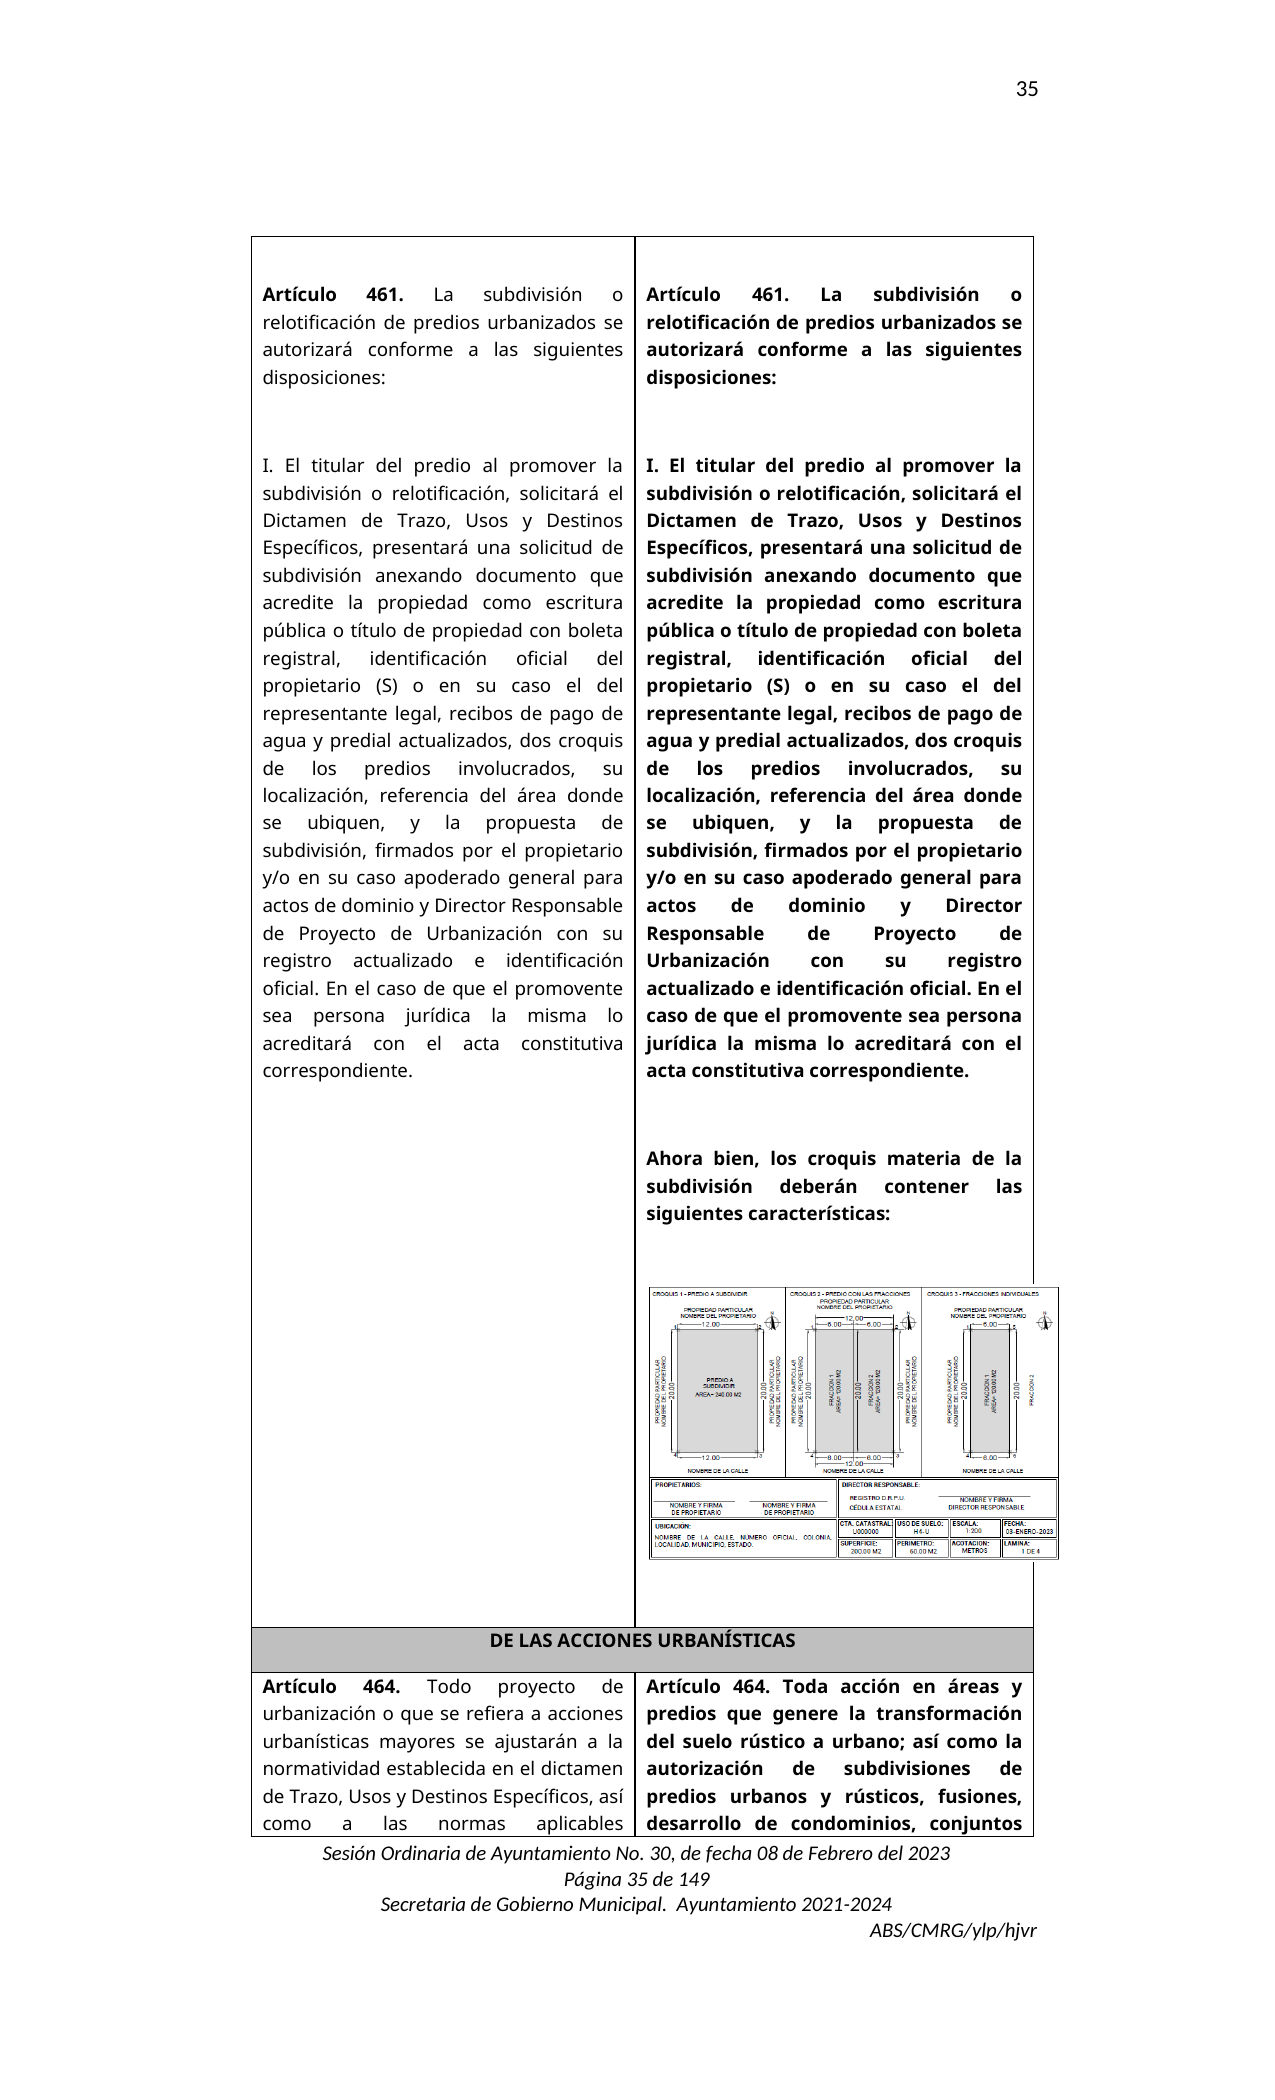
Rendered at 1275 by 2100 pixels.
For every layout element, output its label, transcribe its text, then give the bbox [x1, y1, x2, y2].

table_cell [636, 1673, 1033, 1836]
picture [647, 1286, 1063, 1560]
table_cell Artículo 461. La subdivisión o relotificación de predios urbanizados se autorizará conforme a las siguientes disposiciones: I. El titular del predio al promover la subdivisión o relotificación, solicitará el Dictamen de Trazo, Usos y Destinos Específicos, presentará una solicitud de subdivisión anexando documento que acredite la propiedad como escritura pública o título de propiedad con boleta registral, identificación oficial del propietario (S) o en su caso el del representante legal, recibos de pago de agua y predial actualizados, dos croquis de los predios involucrados, su localización, referencia del área donde se ubiquen, y la propuesta de subdivisión, firmados por el propietario y/o en su caso apoderado general para actos de dominio y Director Responsable de Proyecto de Urbanización con su registro actualizado e identificación oficial. En el caso de que el promovente sea persona jurídica la misma lo acreditará con el acta constitutiva correspondiente. Ahora bien, los croquis materia de la subdivisión deberán contener las siguientes características: [636, 237, 1033, 1627]
table_cell Artículo 461. La subdivisión o relotificación de predios urbanizados se autorizará conforme a las siguientes disposiciones: I. El titular del predio al promover la subdivisión o relotificación, solicitará el Dictamen de Trazo, Usos y Destinos Específicos, presentará una solicitud de subdivisión anexando documento que acredite la propiedad como escritura pública o título de propiedad con boleta registral, identificación oficial del propietario (S) o en su caso el del representante legal, recibos de pago de agua y predial actualizados, dos croquis de los predios involucrados, su localización, referencia del área donde se ubiquen, y la propuesta de subdivisión, firmados por el propietario y/o en su caso apoderado general para actos de dominio y Director Responsable de Proyecto de Urbanización con su registro actualizado e identificación oficial. En el caso de que el promovente sea persona jurídica la misma lo acreditará con el acta constitutiva correspondiente. [252, 237, 634, 1627]
table_cell DE LAS ACCIONES URBANÍSTICAS [252, 1628, 1033, 1672]
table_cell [252, 1673, 634, 1836]
